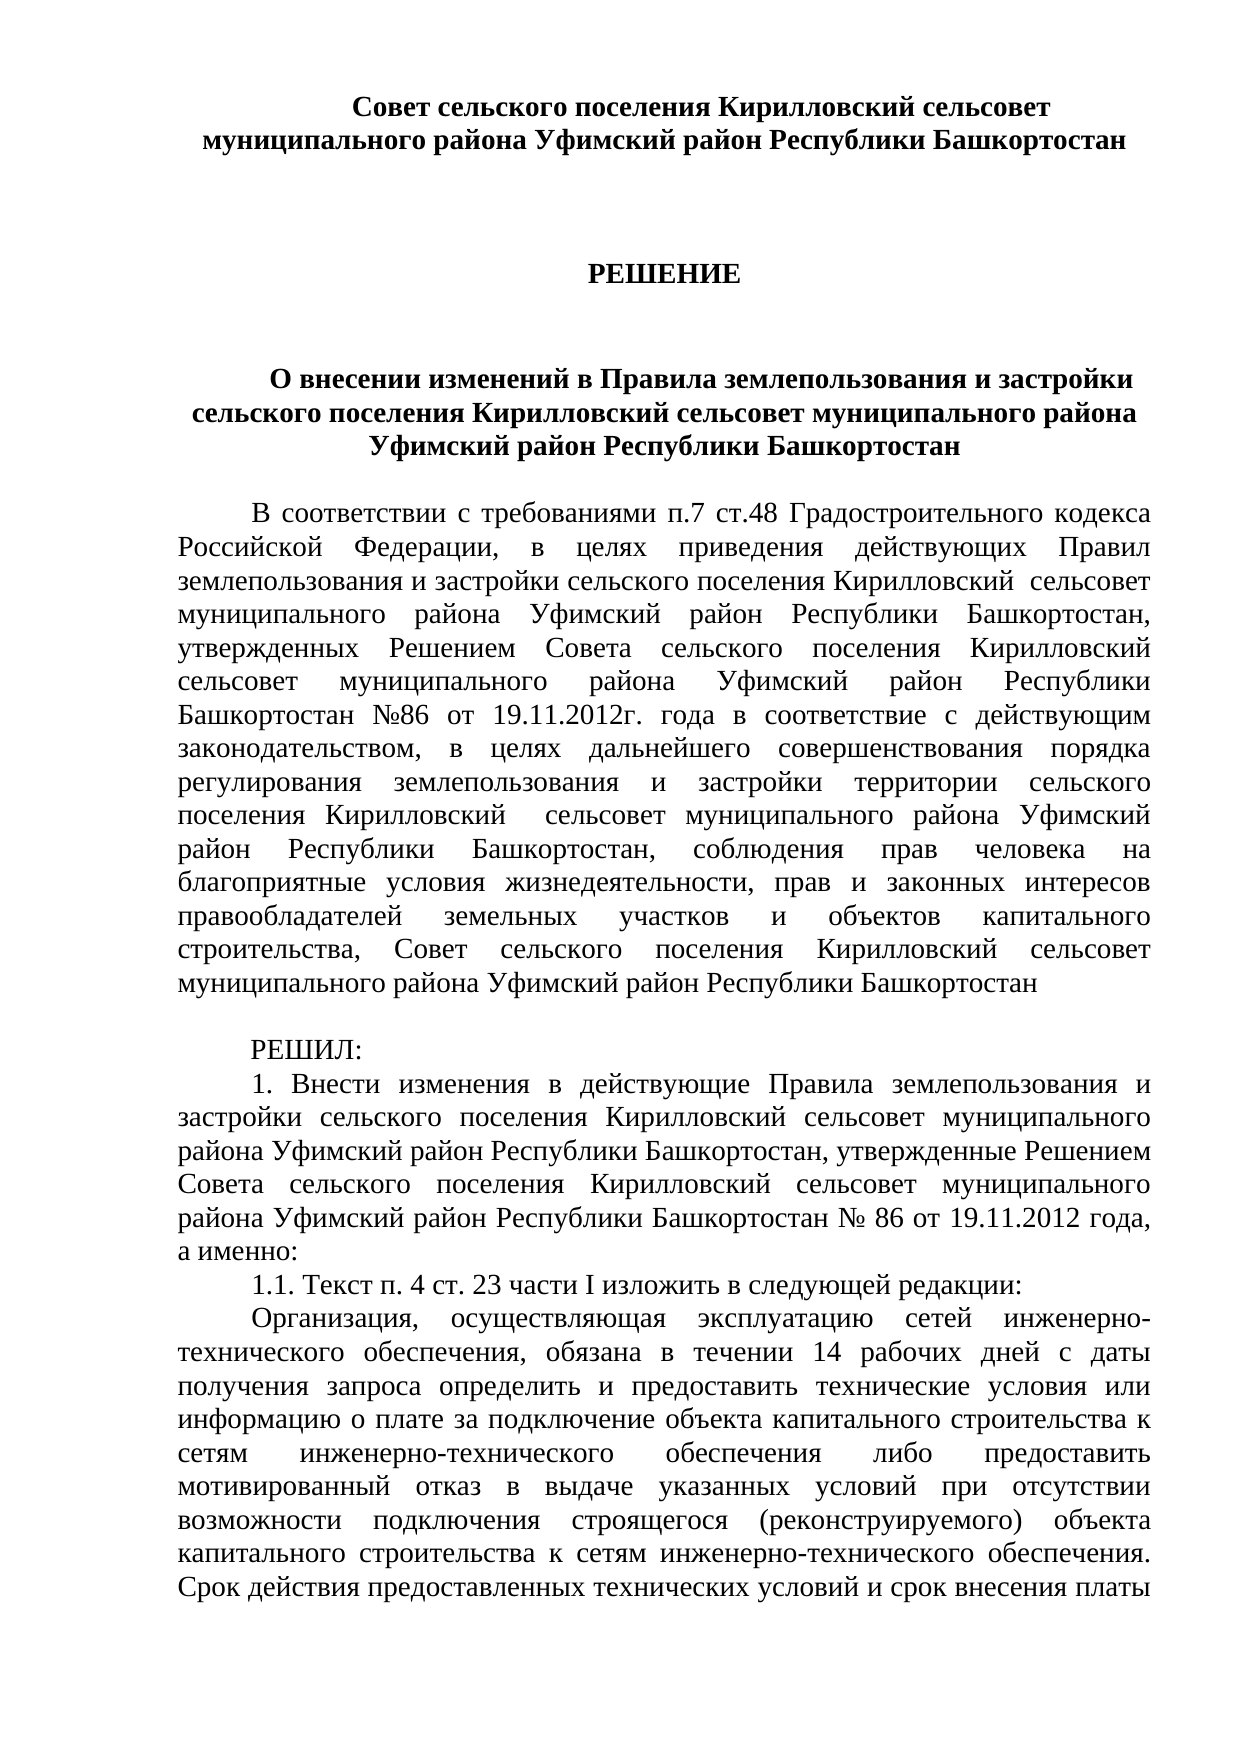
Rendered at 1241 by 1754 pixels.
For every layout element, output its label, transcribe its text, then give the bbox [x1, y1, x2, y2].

text 1. Внести изменения в действующие Правила землепользования и застройки сельского поселения Кирилловский сельсовет муниципального района Уфимский район Республики Башкортостан, утвержденные Решением Совета сельского поселения Кирилловский сельсовет муниципального района Уфимский район Республики Башкортостан № 86 от 19.11.2012 года, а именно: [177, 1066, 1152, 1267]
text Совет сельского поселения Кирилловский сельсовет муниципального района Уфимский район Республики Башкортостан [177, 89, 1152, 156]
text О внесении изменений в Правила землепользования и застройки сельского поселения Кирилловский сельсовет муниципального района Уфимский район Республики Башкортостан [177, 361, 1152, 462]
text 1.1. Текст п. 4 ст. 23 части I изложить в следующей редакции: [177, 1267, 1152, 1301]
text В соответствии с требованиями п.7 ст.48 Градостроительного кодекса Российской Федерации, в целях приведения действующих Правил землепользования и застройки сельского поселения Кирилловский сельсовет муниципального района Уфимский район Республики Башкортостан, утвержденных Решением Совета сельского поселения Кирилловский сельсовет муниципального района Уфимский район Республики Башкортостан №86 от 19.11.2012г. года в соответствие с действующим законодательством, в целях дальнейшего совершенствования порядка регулирования землепользования и застройки территории сельского поселения Кирилловский сельсовет муниципального района Уфимский район Республики Башкортостан, соблюдения прав человека на благоприятные условия жизнедеятельности, прав и законных интересов правообладателей земельных участков и объектов капитального строительства, Совет сельского поселения Кирилловский сельсовет муниципального района Уфимский район Республики Башкортостан [177, 496, 1152, 999]
text РЕШЕНИЕ [177, 256, 1152, 289]
text РЕШИЛ: [177, 1032, 1152, 1066]
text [177, 1301, 1152, 1602]
